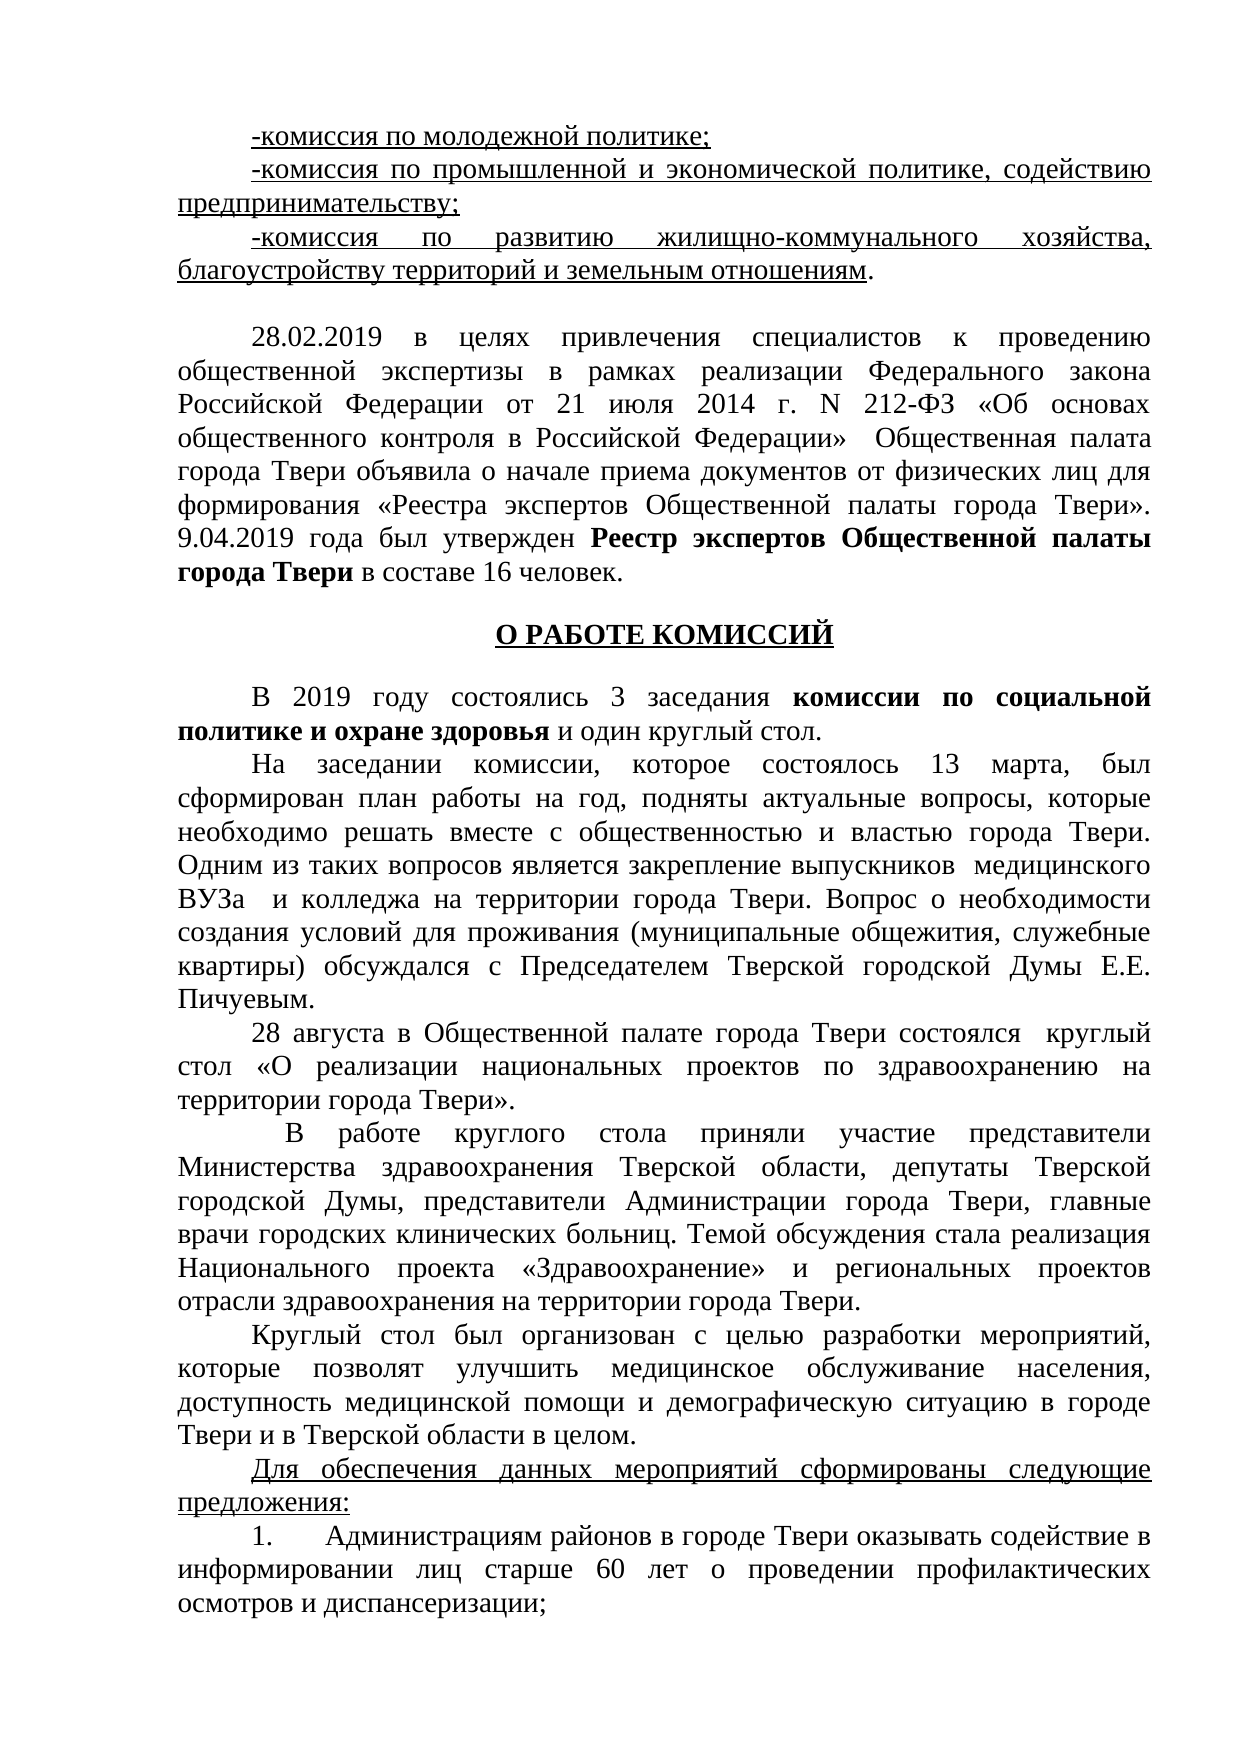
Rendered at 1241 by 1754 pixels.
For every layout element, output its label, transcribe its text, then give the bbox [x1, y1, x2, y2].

text На заседании комиссии, которое состоялось 13 марта, был сформирован план работы на год, подняты актуальные вопросы, которые необходимо решать вместе с общественностью и властью города Твери. Одним из таких вопросов является закрепление выпускников медицинского ВУЗа и колледжа на территории города Твери. Вопрос о необходимости создания условий для проживания (муниципальные общежития, служебные квартиры) обсуждался с Председателем Тверской городской Думы Е.Е. Пичуевым. [177, 747, 1152, 1015]
text 28 августа в Общественной палате города Твери состоялся круглый стол «О реализации национальных проектов по здравоохранению на территории города Твери». [177, 1015, 1152, 1116]
text Для обеспечения данных мероприятий сформированы следующие предложения: [177, 1451, 1152, 1518]
list -комиссия по развитию жилищно-коммунального хозяйства, благоустройству территорий и земельным отношениям. [177, 219, 1152, 286]
list -комиссия по молодежной политике; [177, 118, 1152, 152]
text 28.02.2019 в целях привлечения специалистов к проведению общественной экспертизы в рамках реализации Федерального закона Российской Федерации от 21 июля 2014 г. N 212-ФЗ «Об основах общественного контроля в Российской Федерации» Общественная палата города Твери объявила о начале приема документов от физических лиц для формирования «Реестра экспертов Общественной палаты города Твери». 9.04.2019 года был утвержден Реестр экспертов Общественной палаты города Твери в составе 16 человек. [177, 319, 1152, 588]
text В работе круглого стола приняли участие представители Министерства здравоохранения Тверской области, депутаты Тверской городской Думы, представители Администрации города Твери, главные врачи городских клинических больниц. Темой обсуждения стала реализация Национального проекта «Здравоохранение» и региональных проектов отрасли здравоохранения на территории города Твери. [177, 1116, 1152, 1317]
text Круглый стол был организован с целью разработки мероприятий, которые позволят улучшить медицинское обслуживание населения, доступность медицинской помощи и демографическую ситуацию в городе Твери и в Тверской области в целом. [177, 1317, 1152, 1451]
text В 2019 году состоялись 3 заседания комиссии по социальной политике и охране здоровья и один круглый стол. [177, 679, 1152, 747]
list -комиссия по промышленной и экономической политике, содействию предпринимательству; [177, 152, 1152, 219]
text О РАБОТЕ КОМИССИЙ [177, 617, 1152, 650]
list Администрациям районов в городе Твери оказывать содействие в информировании лиц старше 60 лет о проведении профилактических осмотров и диспансеризации; [177, 1518, 1152, 1619]
